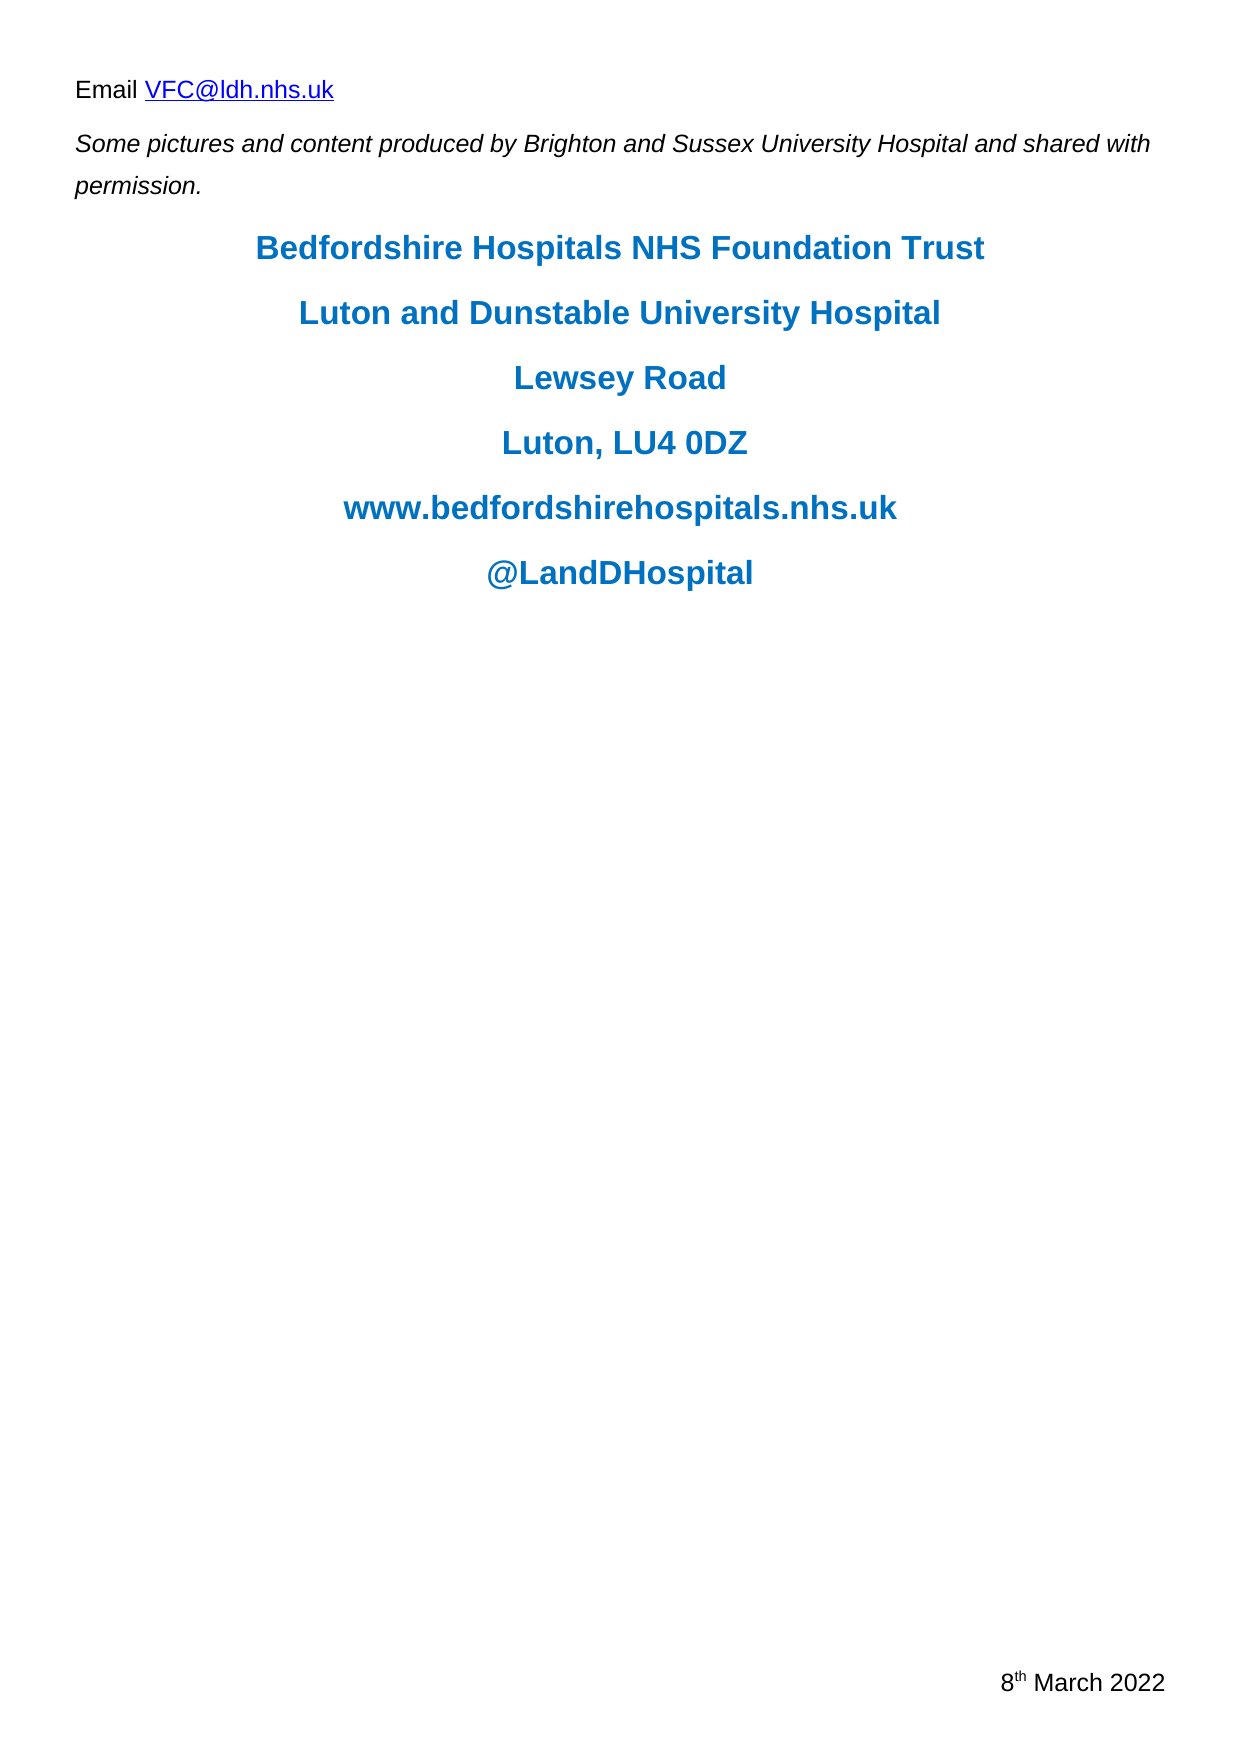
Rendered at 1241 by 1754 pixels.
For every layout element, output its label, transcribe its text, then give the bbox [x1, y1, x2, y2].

text Bedfordshire Hospitals NHS Foundation Trust [75, 228, 1165, 267]
text Email VFC@ldh.nhs.uk [75, 75, 1165, 104]
text www.bedfordshirehospitals.nhs.uk [75, 488, 1165, 527]
text @LandDHospital [75, 553, 1165, 592]
text Luton, LU4 0DZ [75, 423, 1165, 462]
text Some pictures and content produced by Brighton and Sussex University Hospital and shared with permission. [75, 129, 1165, 202]
text Luton and Dunstable University Hospital [75, 293, 1165, 332]
text Lewsey Road [75, 358, 1165, 397]
